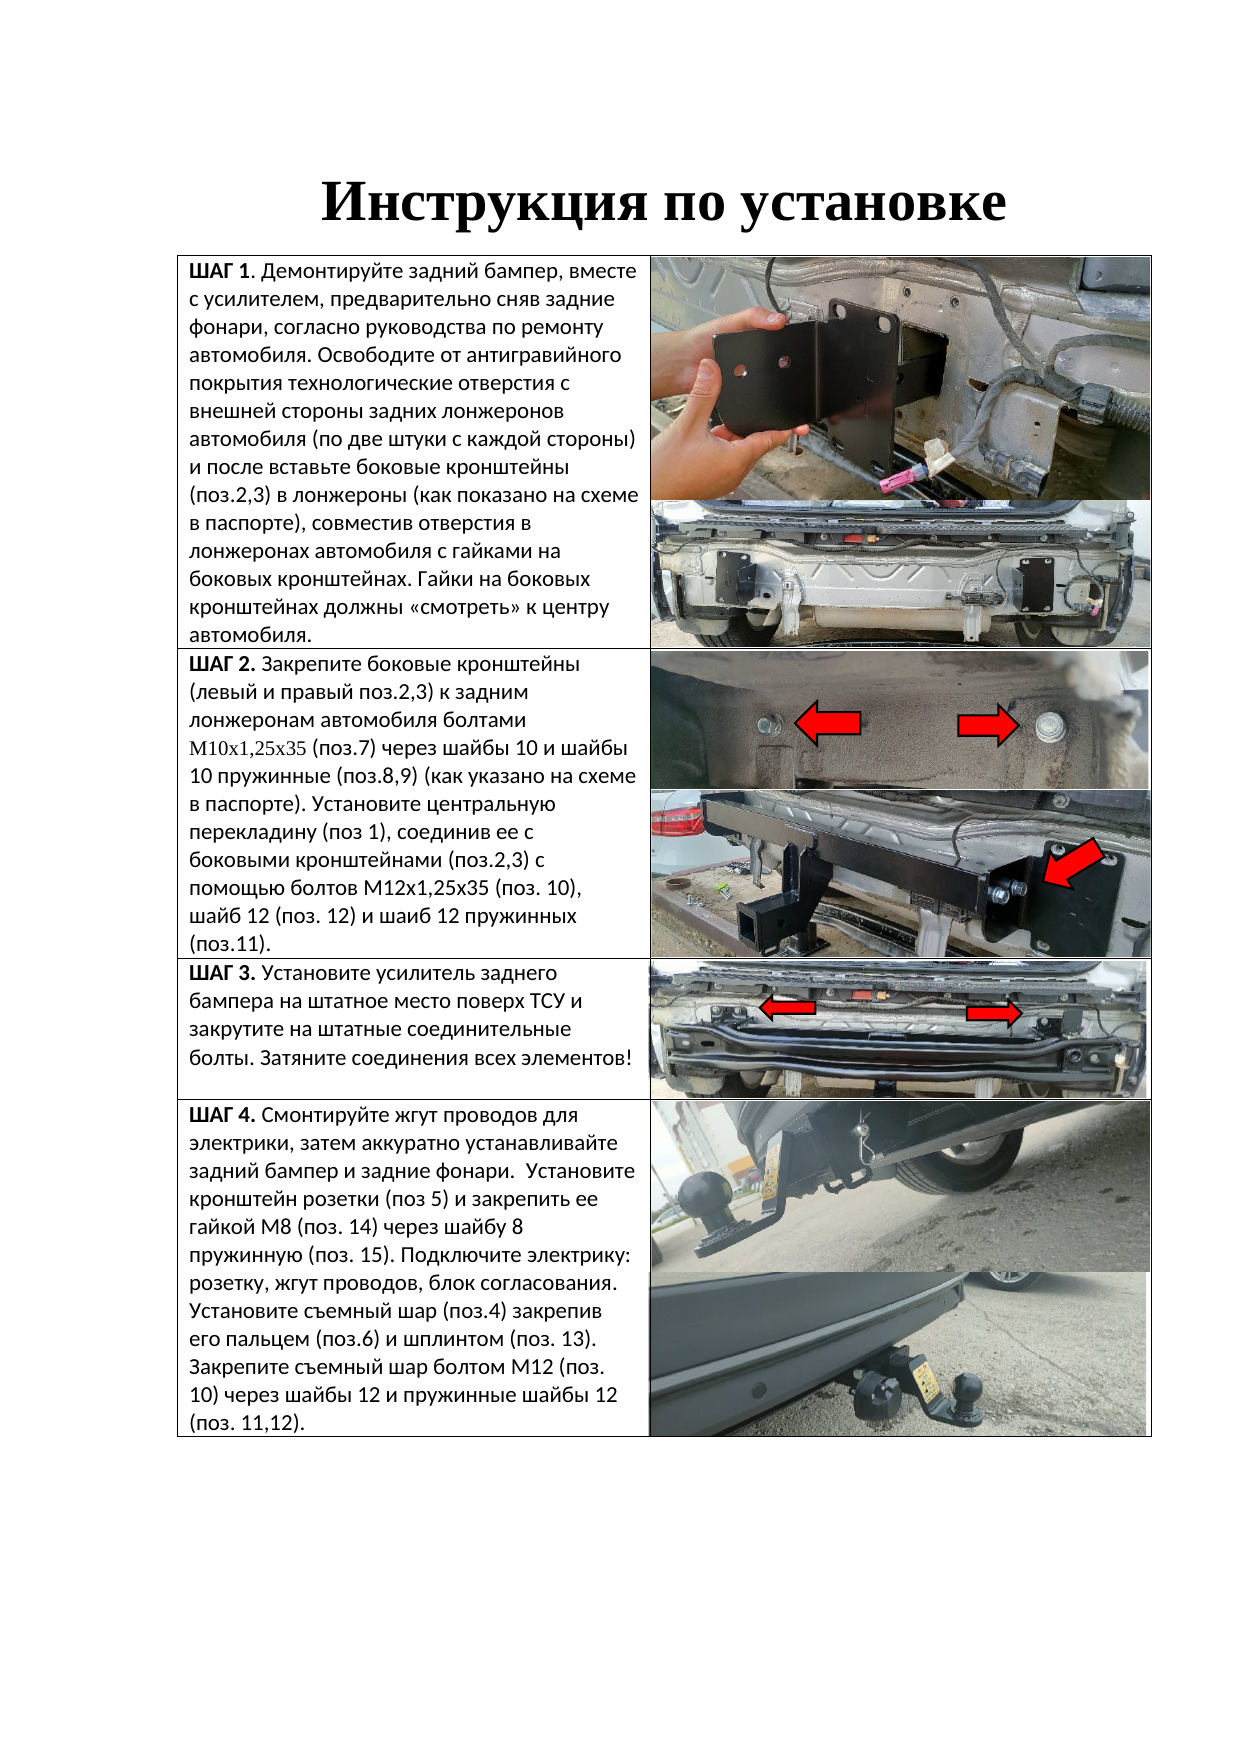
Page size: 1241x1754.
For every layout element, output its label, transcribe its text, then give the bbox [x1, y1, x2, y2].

table_header [651, 256, 1151, 648]
table_cell ШАГ 3. Установите усилитель заднего бампера на штатное место поверх ТСУ и закрутите на штатные соединительные болты. Затяните соединения всех элементов! [178, 959, 650, 1099]
table_cell ШАГ 2. Закрепите боковые кронштейны (левый и правый поз.2,3) к задним лонжеронам автомобиля болтами М10х1,25х35 (поз.7) через шайбы 10 и шайбы 10 пружинные (поз.8,9) (как указано на схеме в паспорте). Установите центральную перекладину (поз 1), соединив ее с боковыми кронштейнами (поз.2,3) с помощью болтов М12х1,25х35 (поз. 10), шайб 12 (поз. 12) и шаиб 12 пружинных (поз.11). [178, 649, 650, 957]
table_cell [651, 1100, 1151, 1436]
table_cell ШАГ 4. Смонтируйте жгут проводов для электрики, затем аккуратно устанавливайте задний бампер и задние фонари. Установите кронштейн розетки (поз 5) и закрепить ее гайкой М8 (поз. 14) через шайбу 8 пружинную (поз. 15). Подключите электрику: розетку, жгут проводов, блок согласования. Установите съемный шар (поз.4) закрепив его пальцем (поз.6) и шплинтом (поз. 13). Закрепите съемный шар болтом М12 (поз. 10) через шайбы 12 и пружинные шайбы 12 (поз. 11,12). [178, 1100, 650, 1436]
text Инструкция по установке [177, 166, 1152, 233]
table_cell [651, 959, 1151, 1099]
table_cell [651, 649, 1151, 957]
table_header ШАГ 1. Демонтируйте задний бампер, вместе с усилителем, предварительно сняв задние фонари, согласно руководства по ремонту автомобиля. Освободите от антигравийного покрытия технологические отверстия с внешней стороны задних лонжеронов автомобиля (по две штуки с каждой стороны) и после вставьте боковые кронштейны (поз.2,3) в лонжероны (как показано на схеме в паспорте), совместив отверстия в лонжеронах автомобиля с гайками на боковых кронштейнах. Гайки на боковых кронштейнах должны «смотреть» к центру автомобиля. [178, 256, 650, 648]
